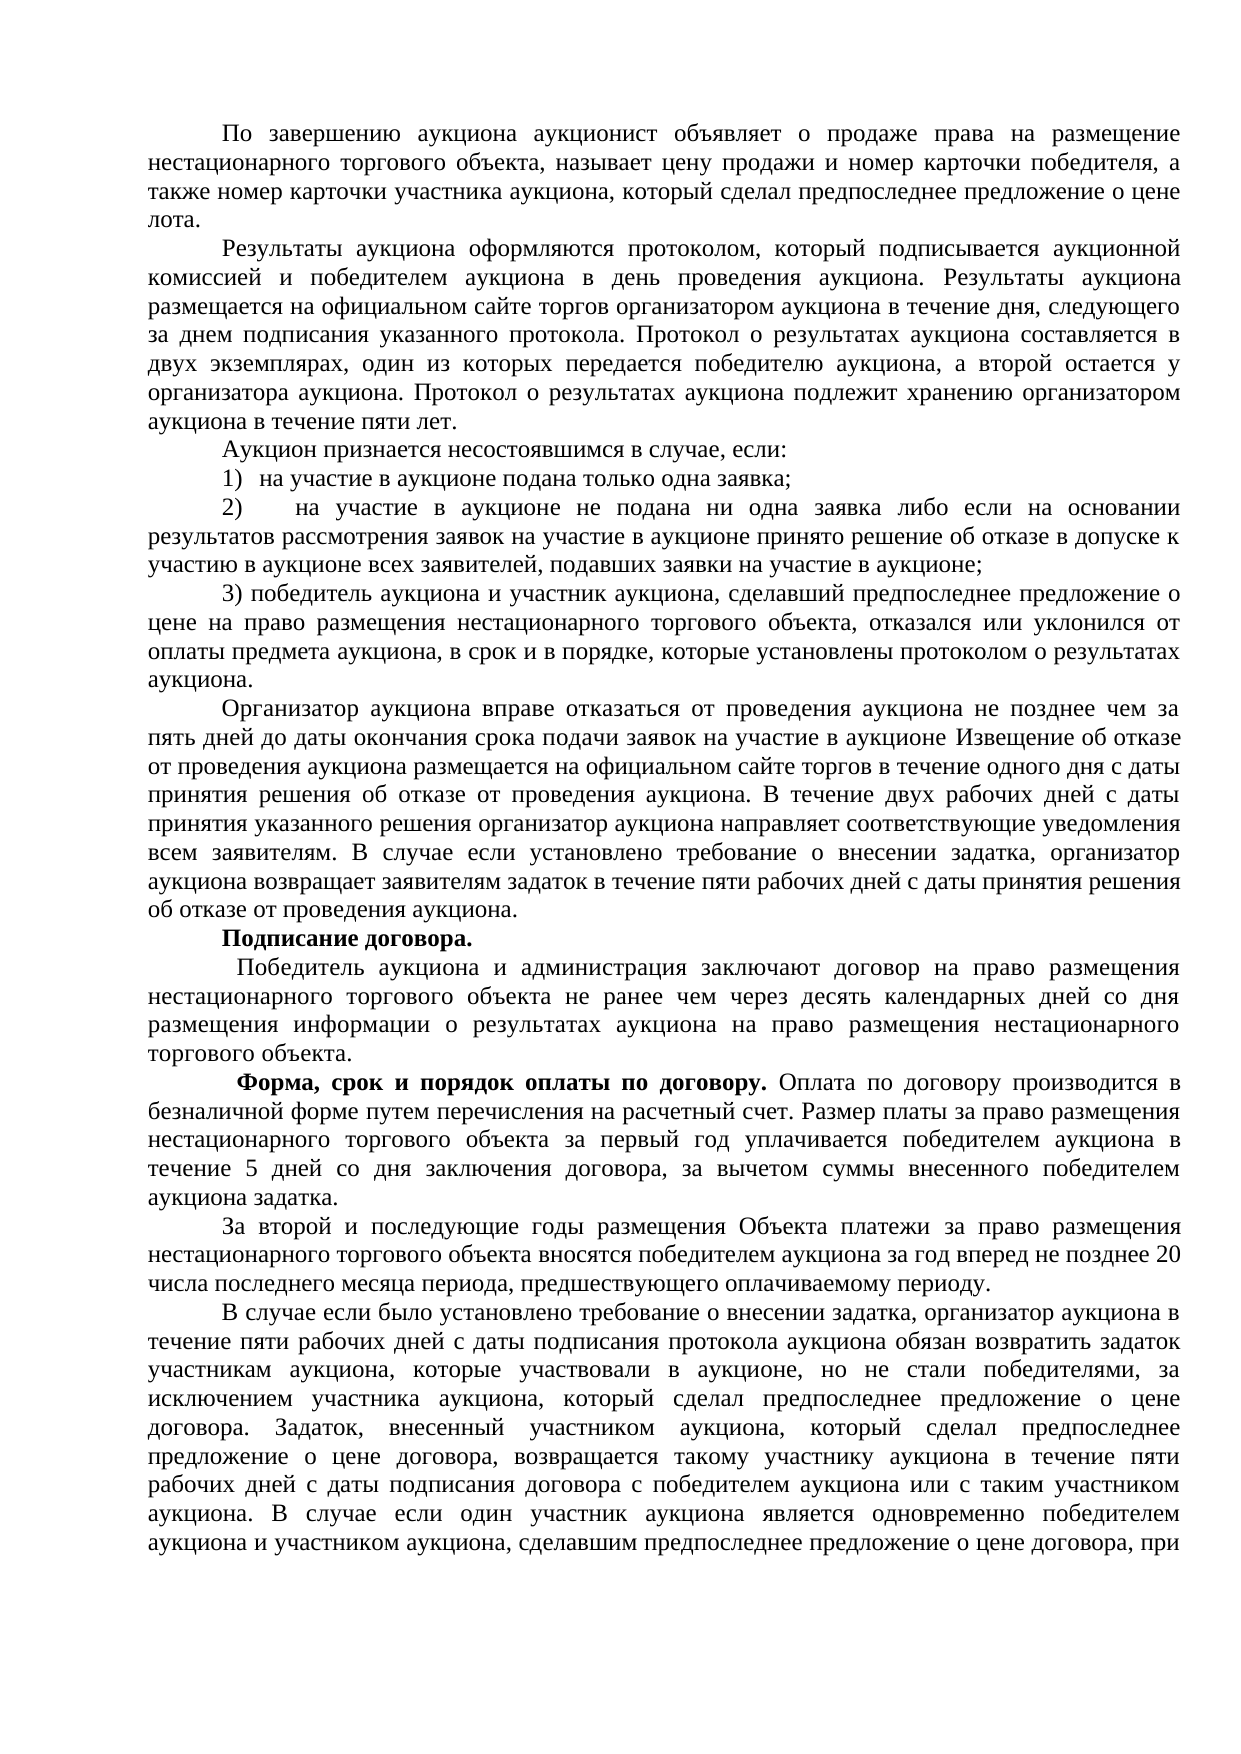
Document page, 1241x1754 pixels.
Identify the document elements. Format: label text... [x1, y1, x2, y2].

list на участие в аукционе не подана ни одна заявка либо если на основании результатов рассмотрения заявок на участие в аукционе принято решение об отказе в допуске к участию в аукционе всех заявителей, подавших заявки на участие в аукционе; [148, 492, 1181, 578]
text За второй и последующие годы размещения Объекта платежи за право размещения нестационарного торгового объекта вносятся победителем аукциона за год вперед не позднее 20 числа последнего месяца периода, предшествующего оплачиваемому периоду. [148, 1211, 1181, 1297]
text 3) победитель аукциона и участник аукциона, сделавший предпоследнее предложение о цене на право размещения нестационарного торгового объекта, отказался или уклонился от оплаты предмета аукциона, в срок и в порядке, которые установлены протоколом о результатах аукциона. [148, 578, 1181, 693]
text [148, 1297, 1181, 1556]
text Победитель аукциона и администрация заключают договор на право размещения нестационарного торгового объекта не ранее чем через десять календарных дней со дня размещения информации о результатах аукциона на право размещения нестационарного торгового объекта. [148, 952, 1181, 1067]
text Аукцион признается несостоявшимся в случае, если: [148, 434, 1181, 463]
text По завершению аукциона аукционист объявляет о продаже права на размещение нестационарного торгового объекта, называет цену продажи и номер карточки победителя, а также номер карточки участника аукциона, который сделал предпоследнее предложение о цене лота. [148, 118, 1181, 233]
text Подписание договора. [148, 923, 1181, 952]
text Результаты аукциона оформляются протоколом, который подписывается аукционной комиссией и победителем аукциона в день проведения аукциона. Результаты аукциона размещается на официальном сайте торгов организатором аукциона в течение дня, следующего за днем подписания указанного протокола. Протокол о результатах аукциона составляется в двух экземплярах, один из которых передается победителю аукциона, а второй остается у организатора аукциона. Протокол о результатах аукциона подлежит хранению организатором аукциона в течение пяти лет. [148, 233, 1181, 434]
text Организатор аукциона вправе отказаться от проведения аукциона не позднее чем за пять дней до даты окончания срока подачи заявок на участие в аукционе Извещение об отказе от проведения аукциона размещается на официальном сайте торгов в течение одного дня с даты принятия решения об отказе от проведения аукциона. В течение двух рабочих дней с даты принятия указанного решения организатор аукциона направляет соответствующие уведомления всем заявителям. В случае если установлено требование о внесении задатка, организатор аукциона возвращает заявителям задаток в течение пяти рабочих дней с даты принятия решения об отказе от проведения аукциона. [148, 693, 1181, 923]
text Форма, срок и порядок оплаты по договору. Оплата по договору производится в безналичной форме путем перечисления на расчетный счет. Размер платы за право размещения нестационарного торгового объекта за первый год уплачивается победителем аукциона в течение 5 дней со дня заключения договора, за вычетом суммы внесенного победителем аукциона задатка. [148, 1067, 1181, 1211]
list на участие в аукционе подана только одна заявка; [222, 463, 1181, 492]
